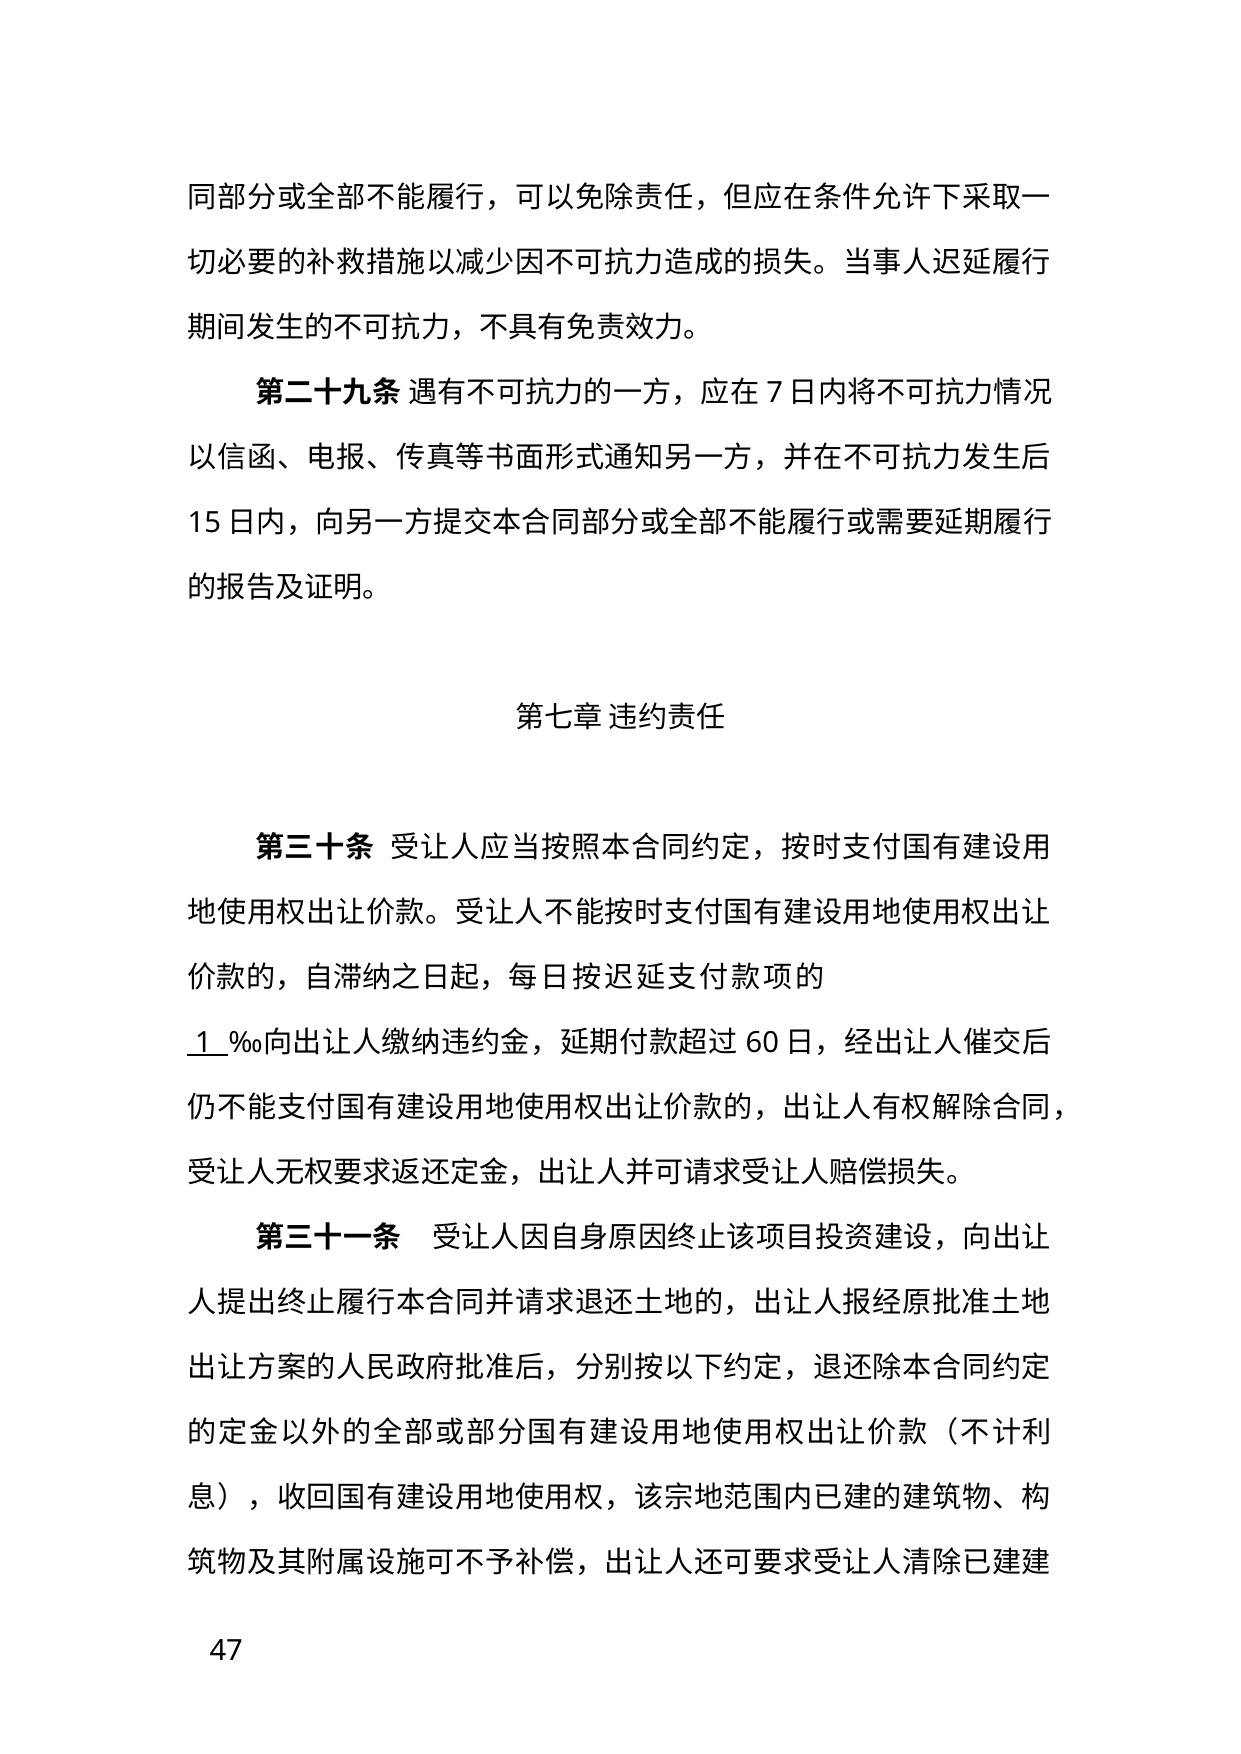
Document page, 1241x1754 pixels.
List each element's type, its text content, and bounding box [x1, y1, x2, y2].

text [187, 1202, 1053, 1592]
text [187, 162, 1053, 357]
text 第三十条 受让人应当按照本合同约定，按时支付国有建设用地使用权出让价款。受让人不能按时支付国有建设用地使用权出让价款的，自滞纳之日起，每日按迟延支付款项的 [187, 812, 1053, 1007]
text 1 ‰向出让人缴纳违约金，延期付款超过60日，经出让人催交后仍不能支付国有建设用地使用权出让价款的，出让人有权解除合同，受让人无权要求返还定金，出让人并可请求受让人赔偿损失。 [187, 1007, 1053, 1202]
text 第七章 违约责任 [187, 682, 1053, 747]
text 第二十九条 遇有不可抗力的一方，应在7日内将不可抗力情况以信函、电报、传真等书面形式通知另一方，并在不可抗力发生后15日内，向另一方提交本合同部分或全部不能履行或需要延期履行的报告及证明。 [187, 357, 1053, 617]
